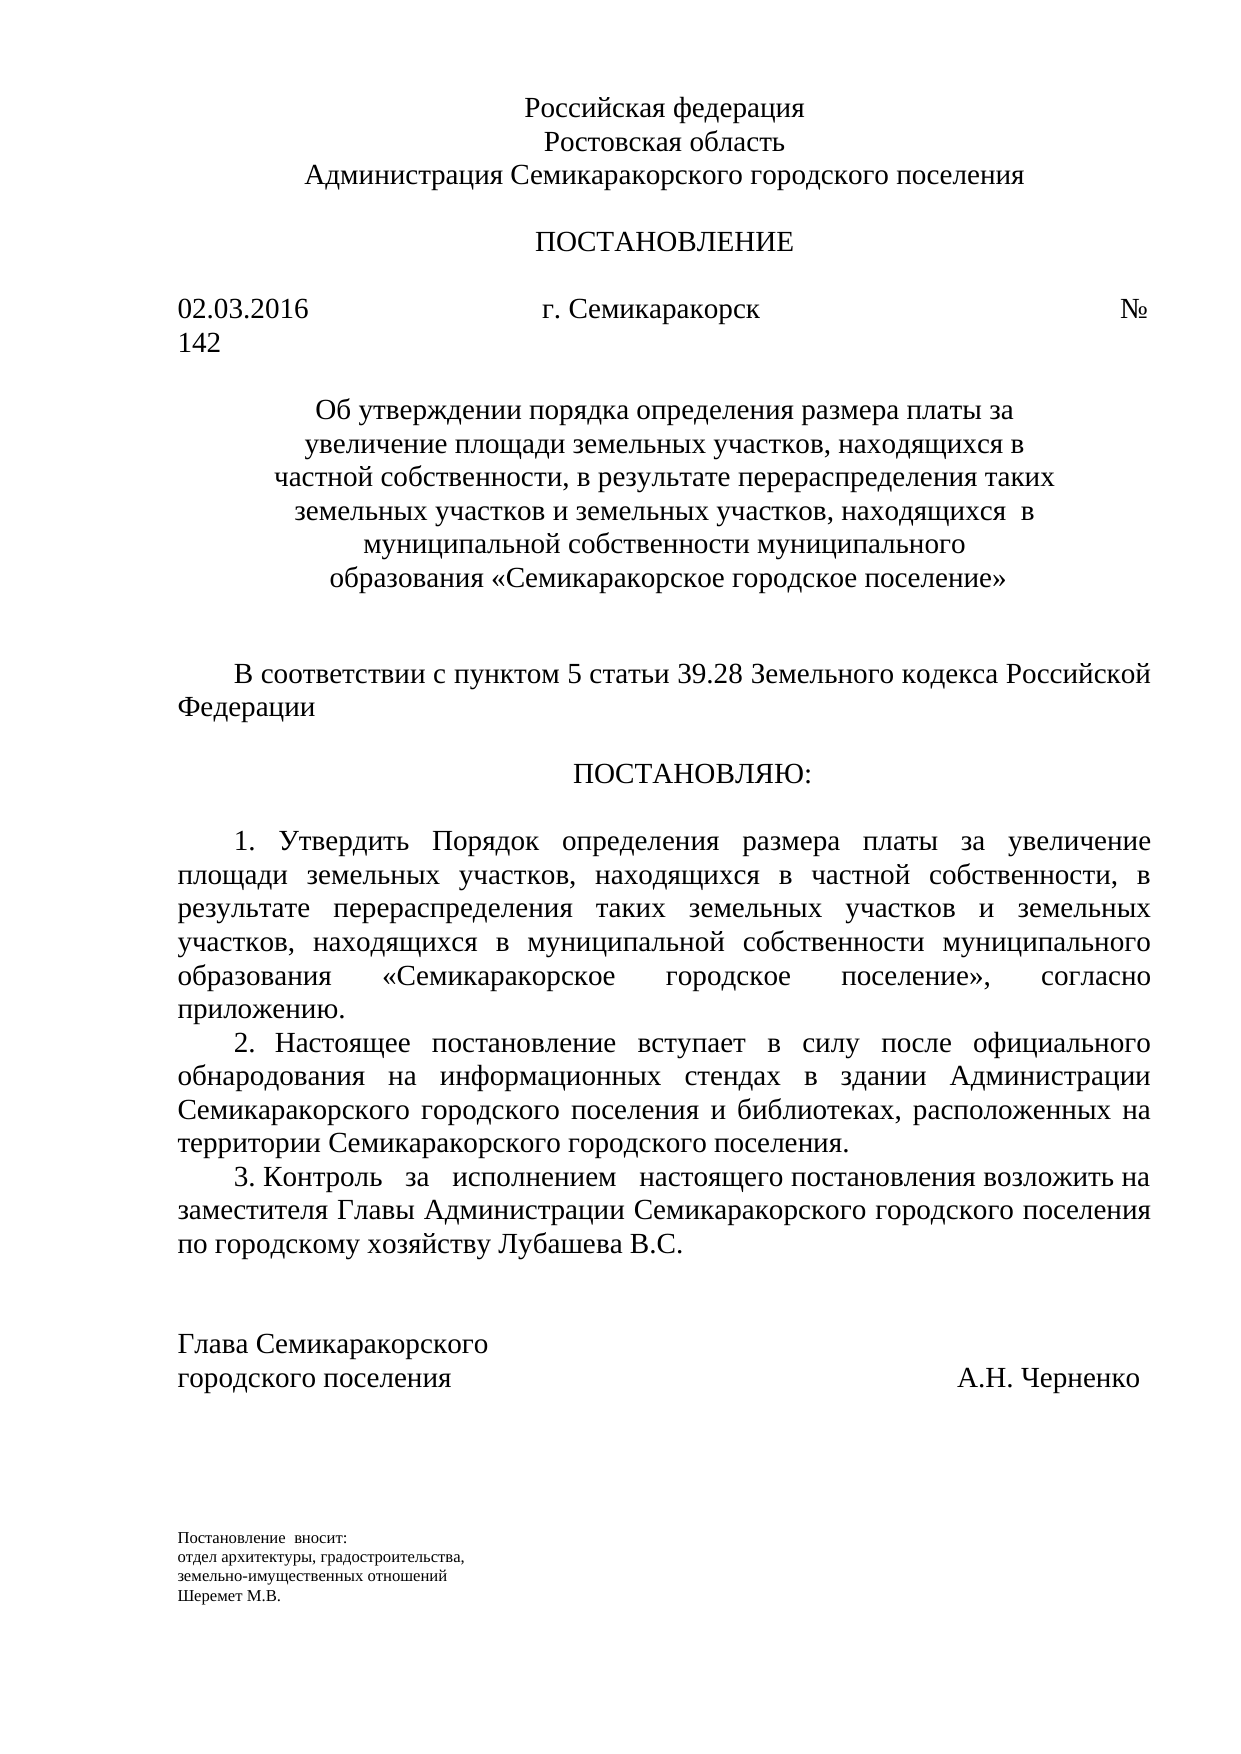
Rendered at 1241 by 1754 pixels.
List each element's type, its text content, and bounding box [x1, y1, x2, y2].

text Постановление вносит: [177, 1528, 1152, 1547]
text ПОСТАНОВЛЕНИЕ [177, 224, 1152, 258]
text городского поселения А.Н. Черненко [177, 1360, 1152, 1394]
text В соответствии с пунктом 5 статьи 39.28 Земельного кодекса Российской Федерации [177, 656, 1152, 723]
text Российская федерация [177, 90, 1152, 124]
text ПОСТАНОВЛЯЮ: [177, 756, 1152, 790]
text 3. Контроль за исполнением настоящего постановления возложить на заместителя Главы Администрации Семикаракорского городского поселения по городскому хозяйству Лубашева В.С. [177, 1159, 1152, 1259]
text Ростовская область [177, 124, 1152, 157]
text 1. Утвердить Порядок определения размера платы за увеличение площади земельных участков, находящихся в частной собственности, в результате перераспределения таких земельных участков и земельных участков, находящихся в муниципальной собственности муниципального образования «Семикаракорское городское поселение», согласно приложению. [177, 823, 1152, 1025]
text образования «Семикаракорское городское поселение» [266, 560, 1063, 593]
text 2. Настоящее постановление вступает в силу после официального обнародования на информационных стендах в здании Администрации Семикаракорского городского поселения и библиотеках, расположенных на территории Семикаракорского городского поселения. [177, 1025, 1152, 1159]
text земельно-имущественных отношений [177, 1566, 1152, 1585]
text Глава Семикаракорского [177, 1327, 1152, 1360]
text отдел архитектуры, градостроительства, [177, 1547, 1152, 1566]
text Об утверждении порядка определения размера платы за увеличение площади земельных участков, находящихся в частной собственности, в результате перераспределения таких земельных участков и земельных участков, находящихся в муниципальной собственности муниципального [266, 392, 1063, 560]
text 02.03.2016 г. Семикаракорск № 142 [177, 292, 1152, 359]
text Администрация Семикаракорского городского поселения [177, 157, 1152, 191]
text Шеремет М.В. [177, 1585, 1152, 1604]
